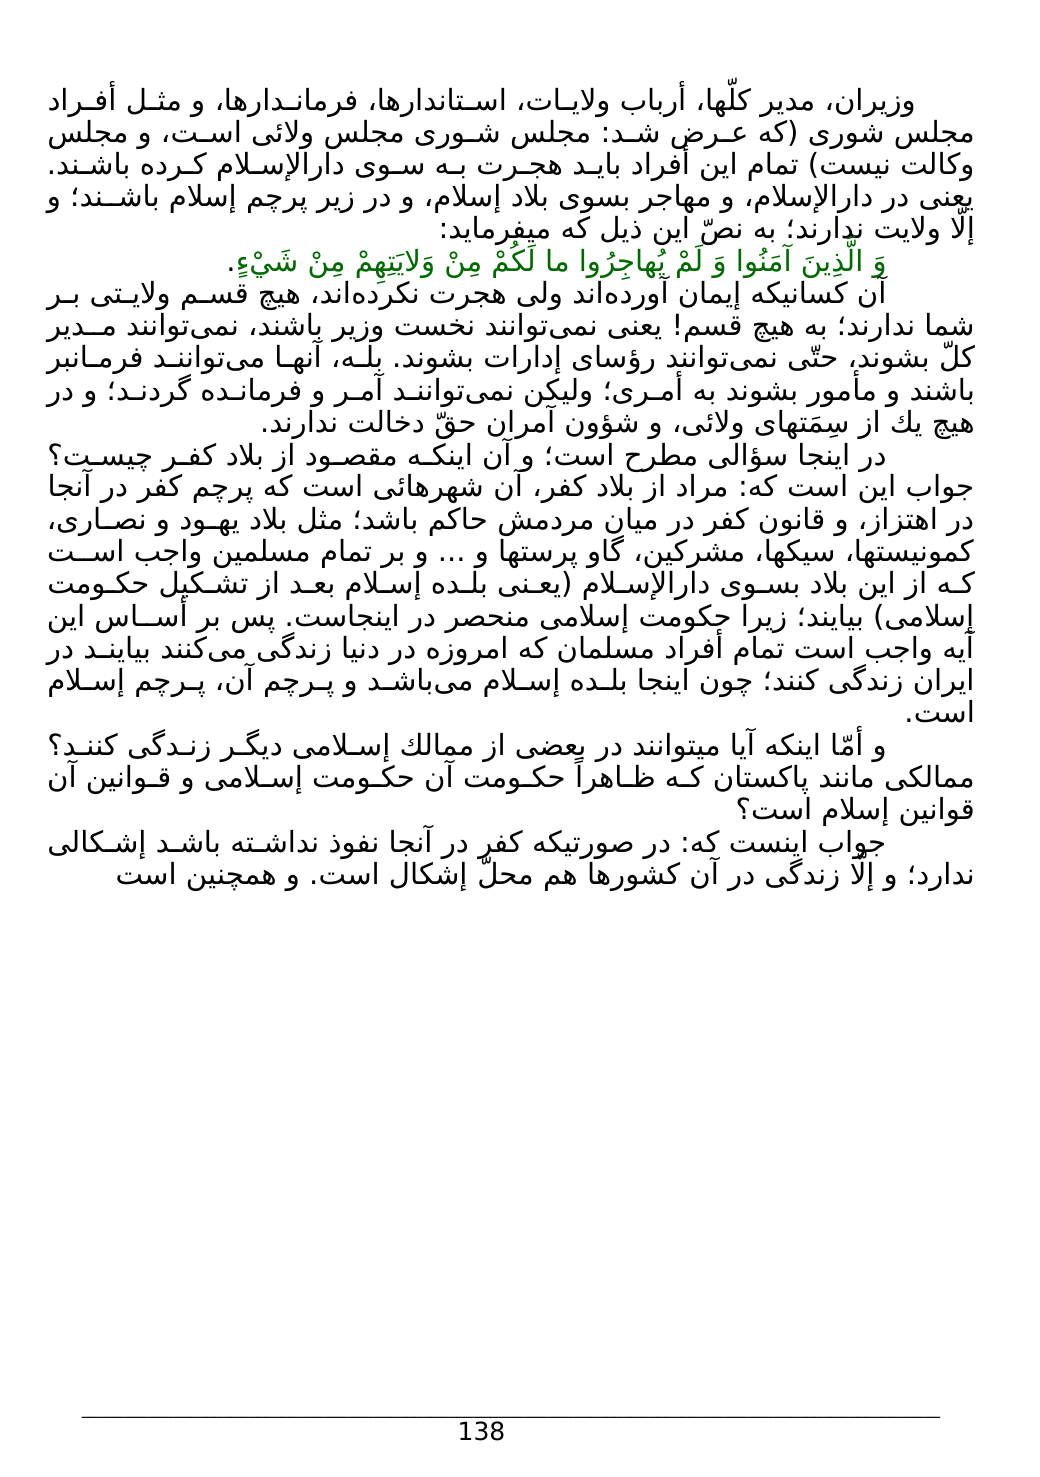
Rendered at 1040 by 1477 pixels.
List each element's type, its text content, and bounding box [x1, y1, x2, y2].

text جواب اینست كه: در صورتیكه كفر در آنجا نفوذ نداشته باشد إشكالى ندارد؛ و إلّا زندگى در آن كشورها هم محلّ إشكال است. و همچنین است [47, 827, 975, 891]
text آن كسانیكه إیمان آورده‌اند ولى هجرت نكرده‌اند، هیچ قسم ولایتى بر شما ندارند؛ به هیچ قسم! یعنى نمى‌توانند نخست وزیر باشند، نمى‌توانند مدیر كلّ بشوند، حتّى نمى‌توانند رؤساى إدارات بشوند. بله، آنها مى‌توانند فرمانبر باشند و مأمور بشوند به أمرى؛ ولیكن نمى‌توانند آمر و فرمانده گردند؛ و در هیچ یك از سِمَتهاى ولائى، و شؤون آمران حقّ دخالت ندارند. [47, 278, 975, 439]
text وزیران، مدیر كلّها، أرباب ولایات، استاندارها، فرماندارها، و مثل أفراد مجلس شورى (كه عرض شد: مجلس شورى مجلس ولائى است، و مجلس وكالت نیست) تمام این أفراد باید هجرت به سوى دارالإسلام كرده باشند. یعنى در دارالإسلام، و مهاجر بسوى بلاد إسلام، و در زیر پرچم إسلام باشند؛ و إلّا ولایت ندارند؛ به نصّ این ذیل كه میفرماید: [47, 84, 975, 246]
text و أمّا اینكه آیا میتوانند در بعضى از ممالك إسلامى دیگر زندگى كنند؟ ممالكى مانند پاكستان كه ظاهراً حكومت آن حكومت إسلامى و قوانین آن قوانین إسلام است؟ [47, 730, 975, 827]
text در اینجا سؤالى مطرح است؛ و آن اینكه مقصود از بلاد كفر چیست؟ جواب این است كه: مراد از بلاد كفر، آن شهرهائى است كه پرچم كفر در آنجا در اهتزاز، و قانون كفر در میان مردمش حاكم باشد؛ مثل بلاد یهود و نصارى، كمونیستها، سیكها، مشركین، گاو پرستها و ... و بر تمام مسلمین واجب است كه از این بلاد بسوى دارالإسلام (یعنى بلده إسلام بعد از تشكیل حكومت إسلامى) بیایند؛ زیرا حكومت إسلامى منحصر در اینجاست. پس بر أساس این آیه واجب است تمام أفراد مسلمان كه امروزه در دنیا زندگى مى‌كنند بیایند در ایران زندگى كنند؛ چون اینجا بلده إسلام مى‌باشد و پرچم آن، پرچم إسلام است. [47, 439, 975, 730]
text وَ الَّذِينَ آمَنُوا وَ لَمْ يُهاجِرُوا ما لَكُمْ مِنْ وَلايَتِهِمْ مِنْ شَيْ‌ءٍ. [47, 246, 975, 278]
